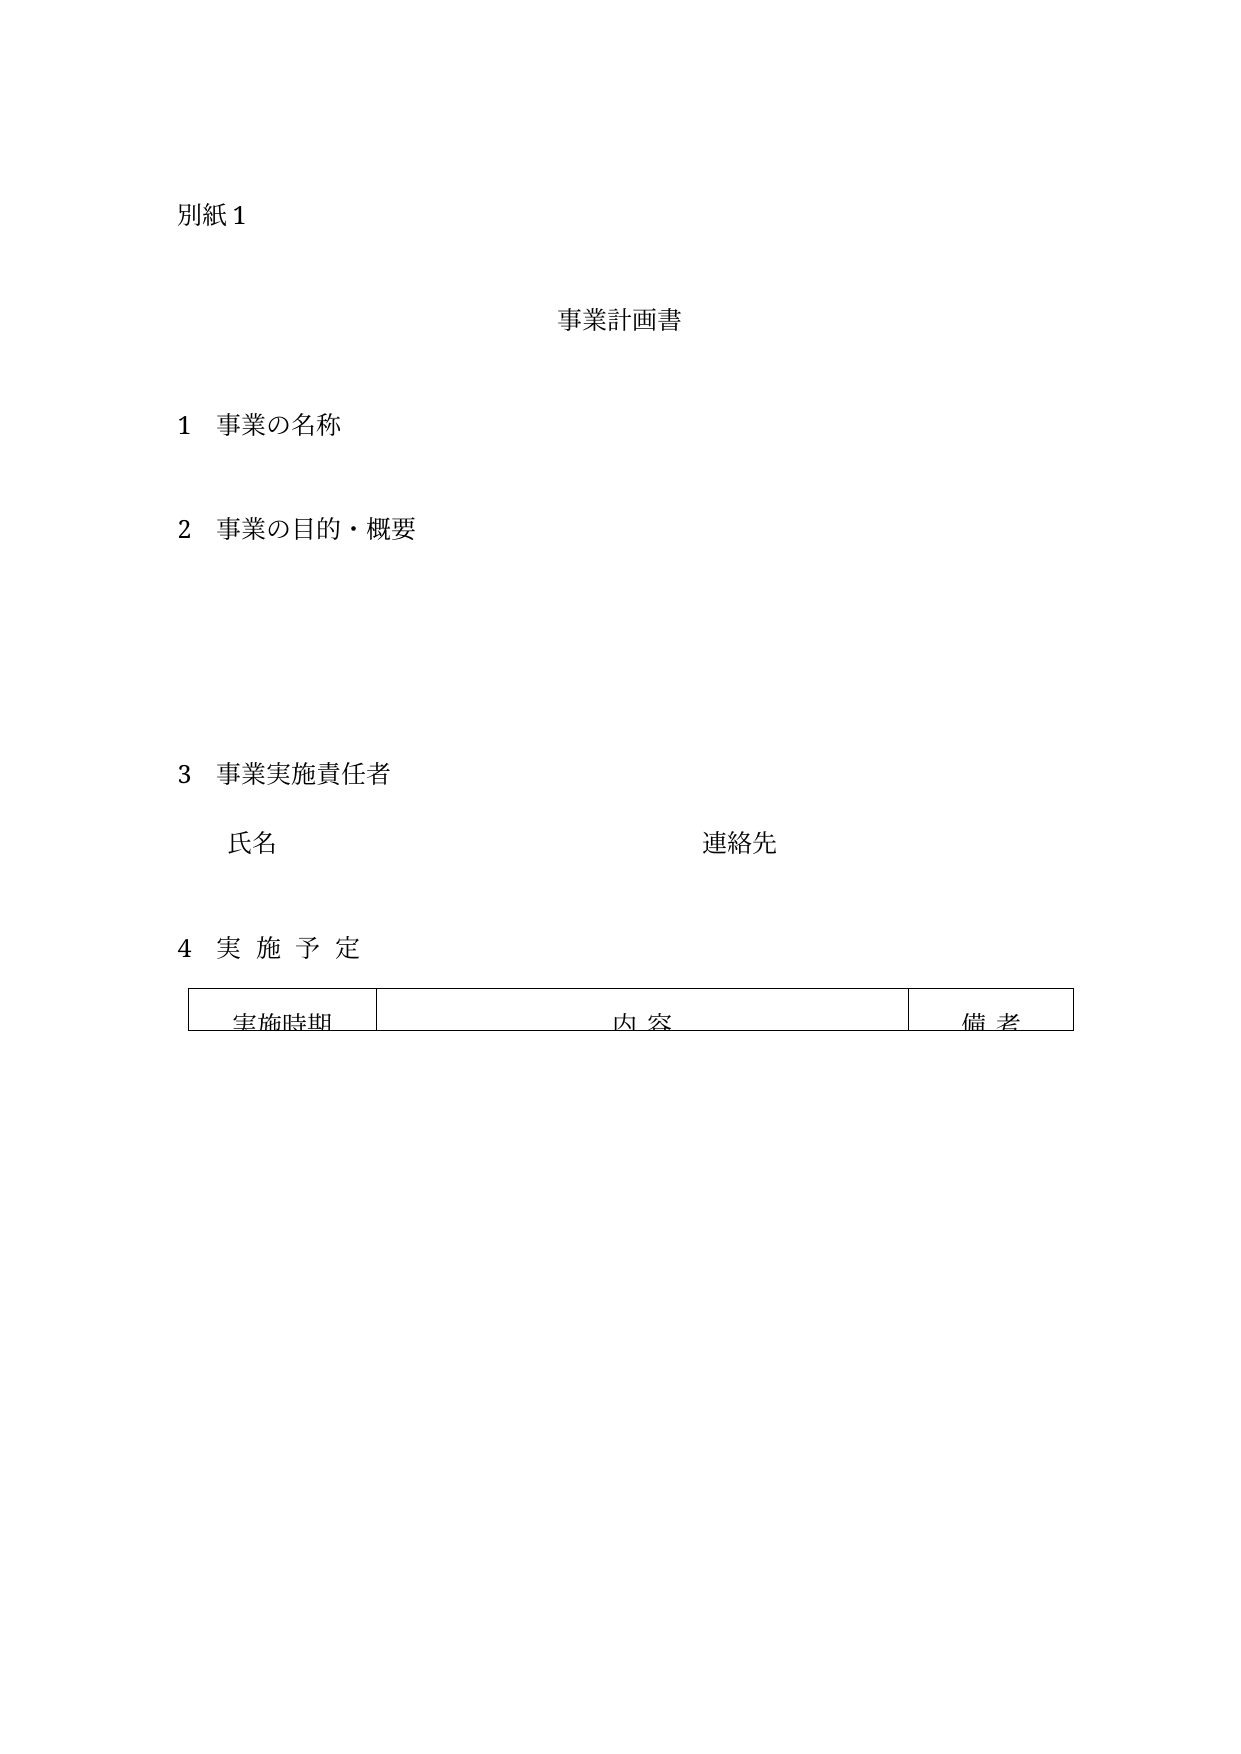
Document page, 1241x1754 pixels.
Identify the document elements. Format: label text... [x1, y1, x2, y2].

text 3 事業実施責任者 [177, 737, 1063, 807]
text 2 事業の目的・概要 [177, 493, 1063, 563]
table_header 備考 [909, 989, 1073, 1029]
table_header 内容 [377, 989, 908, 1029]
table_header 実施時期 [189, 989, 376, 1029]
text 1 事業の名称 [177, 388, 1063, 458]
text 事業計画書 [177, 284, 1063, 353]
text 別紙1 [177, 179, 1063, 249]
text 4 実施予定 [177, 912, 1063, 982]
text 氏名 連絡先 [177, 807, 1063, 877]
